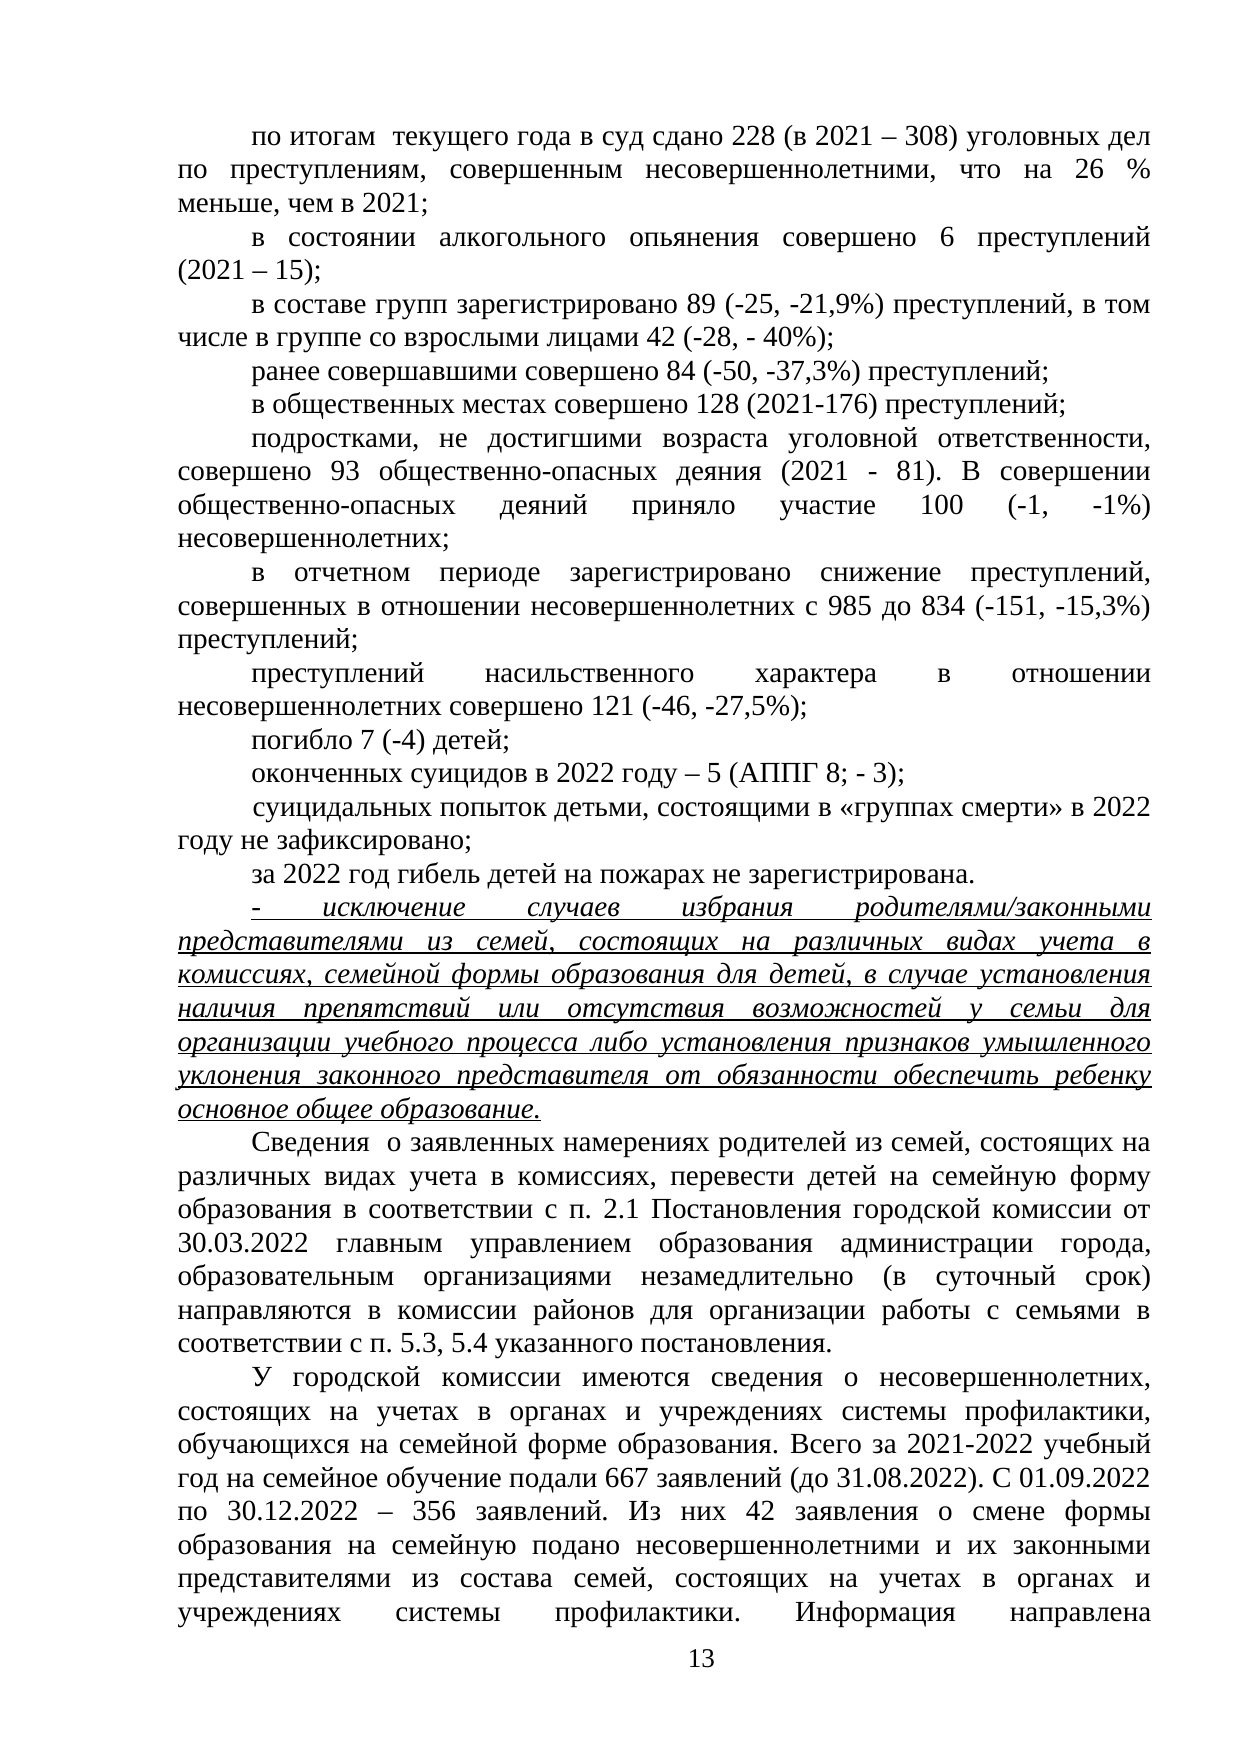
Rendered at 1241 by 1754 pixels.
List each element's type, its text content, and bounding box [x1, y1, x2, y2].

text преступлений насильственного характера в отношении несовершеннолетних совершено 121 (-46, -27,5%); [177, 655, 1152, 722]
text Сведения о заявленных намерениях родителей из семей, состоящих на различных видах учета в комиссиях, перевести детей на семейную форму образования в соответствии с п. 2.1 Постановления городской комиссии от 30.03.2022 главным управлением образования администрации города, образовательным организациями незамедлительно (в суточный срок) направляются в комиссии районов для организации работы с семьями в соответствии с п. 5.3, 5.4 указанного постановления. [177, 1124, 1152, 1359]
text по итогам текущего года в суд сдано 228 (в 2021 – 308) уголовных дел по преступлениям, совершенным несовершеннолетними, что на 26 % меньше, чем в 2021; [177, 118, 1152, 219]
text оконченных суицидов в 2022 году – 5 (АППГ 8; - 3); [177, 755, 1152, 789]
text за 2022 год гибель детей на пожарах не зарегистрирована. [177, 856, 1152, 889]
text - исключение случаев избрания родителями/законными представителями из семей, состоящих на различных видах учета в комиссиях, семейной формы образования для детей, в случае установления наличия препятствий или отсутствия возможностей у семьи для организации учебного процесса либо установления признаков умышленного уклонения законного представителя от обязанности обеспечить ребенку основное общее образование. [177, 1054, 1152, 1086]
text в составе групп зарегистрировано 89 (-25, -21,9%) преступлений, в том числе в группе со взрослыми лицами 42 (-28, - 40%); [177, 286, 1152, 353]
text - исключение случаев избрания родителями/законными представителями из семей, состоящих на различных видах учета в комиссиях, семейной формы образования для детей, в случае установления наличия препятствий или отсутствия возможностей у семьи для организации учебного процесса либо установления признаков умышленного уклонения законного представителя от обязанности обеспечить ребенку основное общее образование. [177, 1088, 1152, 1124]
text погибло 7 (-4) детей; [177, 722, 1152, 755]
text суицидальных попыток детьми, состоящими в «группах смерти» в 2022 году не зафиксировано; [177, 789, 1152, 856]
text в общественных местах совершено 128 (2021-176) преступлений; [177, 386, 1152, 420]
text подростками, не достигшими возраста уголовной ответственности, совершено 93 общественно-опасных деяния (2021 - 81). В совершении общественно-опасных деяний приняло участие 100 (-1, -1%) несовершеннолетних; [177, 420, 1152, 554]
text в отчетном периоде зарегистрировано снижение преступлений, совершенных в отношении несовершеннолетних с 985 до 834 (-151, -15,3%) преступлений; [177, 554, 1152, 655]
text в состоянии алкогольного опьянения совершено 6 преступлений (2021 – 15); [177, 219, 1152, 286]
text ранее совершавшими совершено 84 (-50, -37,3%) преступлений; [177, 353, 1152, 386]
text - исключение случаев избрания родителями/законными представителями из семей, состоящих на различных видах учета в комиссиях, семейной формы образования для детей, в случае установления наличия препятствий или отсутствия возможностей у семьи для организации учебного процесса либо установления признаков умышленного уклонения законного представителя от обязанности обеспечить ребенку основное общее образование. [177, 987, 1152, 1053]
text - исключение случаев избрания родителями/законными представителями из семей, состоящих на различных видах учета в комиссиях, семейной формы образования для детей, в случае установления наличия препятствий или отсутствия возможностей у семьи для организации учебного процесса либо установления признаков умышленного уклонения законного представителя от обязанности обеспечить ребенку основное общее образование. [177, 889, 1152, 986]
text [177, 1359, 1152, 1627]
